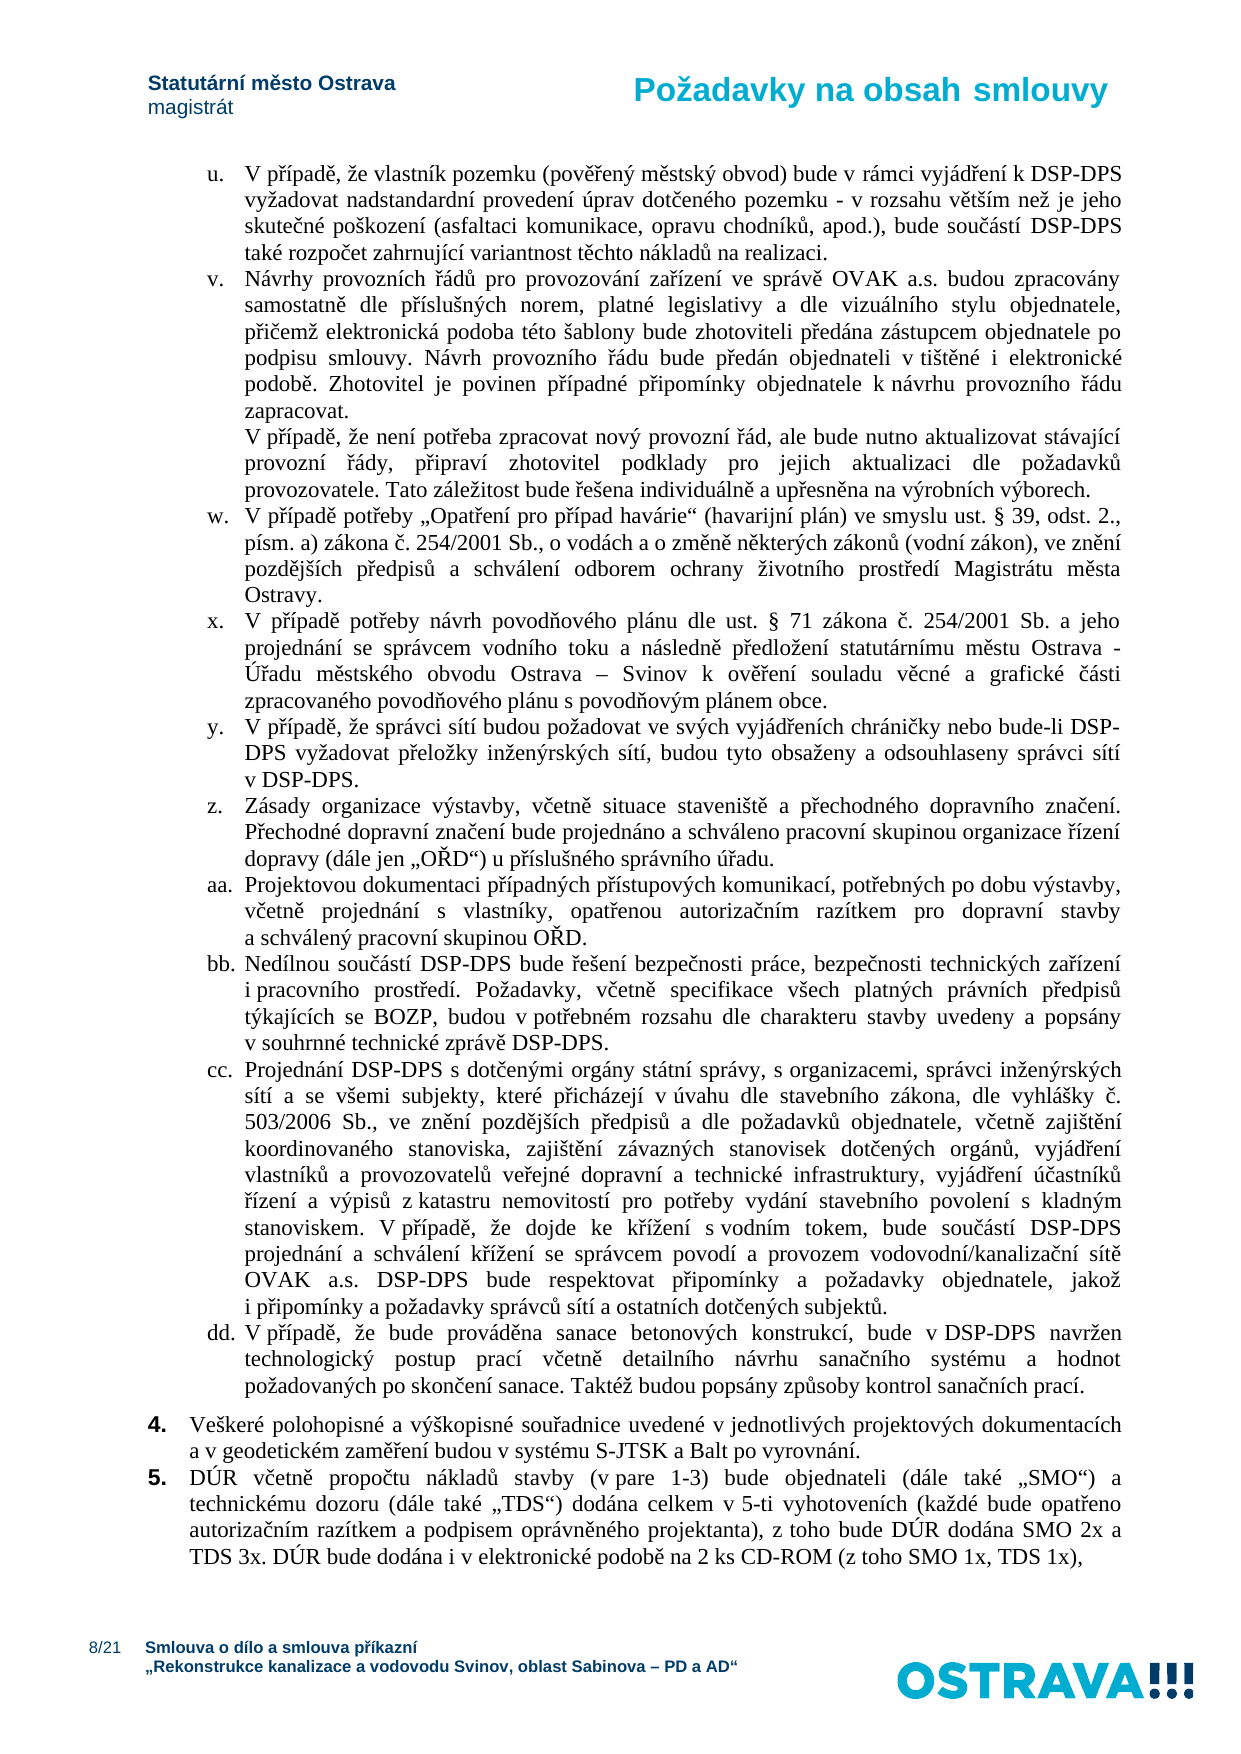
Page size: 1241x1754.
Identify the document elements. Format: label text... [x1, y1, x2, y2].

list DÚR včetně propočtu nákladů stavby (v pare 1-3) bude objednateli (dále také „SMO“) a technickému dozoru (dále také „TDS“) dodána celkem v 5-ti vyhotoveních (každé bude opatřeno autorizačním razítkem a podpisem oprávněného projektanta), z toho bude DÚR dodána SMO 2x a TDS 3x. DÚR bude dodána i v elektronické podobě na 2 ks CD-ROM (z toho SMO 1x, TDS 1x), [148, 1463, 1122, 1569]
list Návrhy provozních řádů pro provozování zařízení ve správě OVAK a.s. budou zpracovány samostatně dle příslušných norem, platné legislativy a dle vizuálního stylu objednatele, přičemž elektronická podoba této šablony bude zhotoviteli předána zástupcem objednatele po podpisu smlouvy. Návrh provozního řádu bude předán objednateli v tištěné i elektronické podobě. Zhotovitel je povinen případné připomínky objednatele k návrhu provozního řádu zapracovat. [207, 265, 1122, 423]
list V případě, že správci sítí budou požadovat ve svých vyjádřeních chráničky nebo bude-li DSP-DPS vyžadovat přeložky inženýrských sítí, budou tyto obsaženy a odsouhlaseny správci sítí v DSP-DPS. [207, 713, 1122, 792]
list V případě, že bude prováděna sanace betonových konstrukcí, bude v DSP-DPS navržen technologický postup prací včetně detailního návrhu sanačního systému a hodnot požadovaných po skončení sanace. Taktéž budou popsány způsoby kontrol sanačních prací. [207, 1319, 1122, 1398]
list Veškeré polohopisné a výškopisné souřadnice uvedené v jednotlivých projektových dokumentacích a v geodetickém zaměření budou v systému S-JTSK a Balt po vyrovnání. [148, 1411, 1122, 1463]
list V případě, že není potřeba zpracovat nový provozní řád, ale bude nutno aktualizovat stávající provozní řády, připraví zhotovitel podklady pro jejich aktualizaci dle požadavků provozovatele. Tato záležitost bude řešena individuálně a upřesněna na výrobních výborech. [244, 423, 1122, 502]
list V případě, že vlastník pozemku (pověřený městský obvod) bude v rámci vyjádření k DSP-DPS vyžadovat nadstandardní provedení úprav dotčeného pozemku - v rozsahu větším než je jeho skutečné poškození (asfaltaci komunikace, opravu chodníků, apod.), bude součástí DSP-DPS také rozpočet zahrnující variantnost těchto nákladů na realizaci. [207, 159, 1122, 265]
list Nedílnou součástí DSP-DPS bude řešení bezpečnosti práce, bezpečnosti technických zařízení i pracovního prostředí. Požadavky, včetně specifikace všech platných právních předpisů týkajících se BOZP, budou v potřebném rozsahu dle charakteru stavby uvedeny a popsány v souhrnné technické zprávě DSP-DPS. [207, 950, 1122, 1056]
list Zásady organizace výstavby, včetně situace staveniště a přechodného dopravního značení. Přechodné dopravní značení bude projednáno a schváleno pracovní skupinou organizace řízení dopravy (dále jen „OŘD“) u příslušného správního úřadu. [207, 792, 1122, 871]
list Projektovou dokumentaci případných přístupových komunikací, potřebných po dobu výstavby, včetně projednání s vlastníky, opatřenou autorizačním razítkem pro dopravní stavby a schválený pracovní skupinou OŘD. [207, 871, 1122, 950]
list V případě potřeby „Opatření pro případ havárie“ (havarijní plán) ve smyslu ust. § 39, odst. 2., písm. a) zákona č. 254/2001 Sb., o vodách a o změně některých zákonů (vodní zákon), ve znění pozdějších předpisů a schválení odborem ochrany životního prostředí Magistrátu města Ostravy. [207, 502, 1122, 608]
list Projednání DSP-DPS s dotčenými orgány státní správy, s organizacemi, správci inženýrských sítí a se všemi subjekty, které přicházejí v úvahu dle stavebního zákona, dle vyhlášky č. 503/2006 Sb., ve znění pozdějších předpisů a dle požadavků objednatele, včetně zajištění koordinovaného stanoviska, zajištění závazných stanovisek dotčených orgánů, vyjádření vlastníků a provozovatelů veřejné dopravní a technické infrastruktury, vyjádření účastníků řízení a výpisů z katastru nemovitostí pro potřeby vydání stavebního povolení s kladným stanoviskem. V případě, že dojde ke křížení s vodním tokem, bude součástí DSP-DPS projednání a schválení křížení se správcem povodí a provozem vodovodní/kanalizační sítě OVAK a.s. DSP-DPS bude respektovat připomínky a požadavky objednatele, jakož i připomínky a požadavky správců sítí a ostatních dotčených subjektů. [207, 1056, 1122, 1319]
list V případě potřeby návrh povodňového plánu dle ust. § 71 zákona č. 254/2001 Sb. a jeho projednání se správcem vodního toku a následně předložení statutárnímu městu Ostrava - Úřadu městského obvodu Ostrava – Svinov k ověření souladu věcné a grafické části zpracovaného povodňového plánu s povodňovým plánem obce. [207, 608, 1122, 713]
picture [897, 1662, 1194, 1699]
